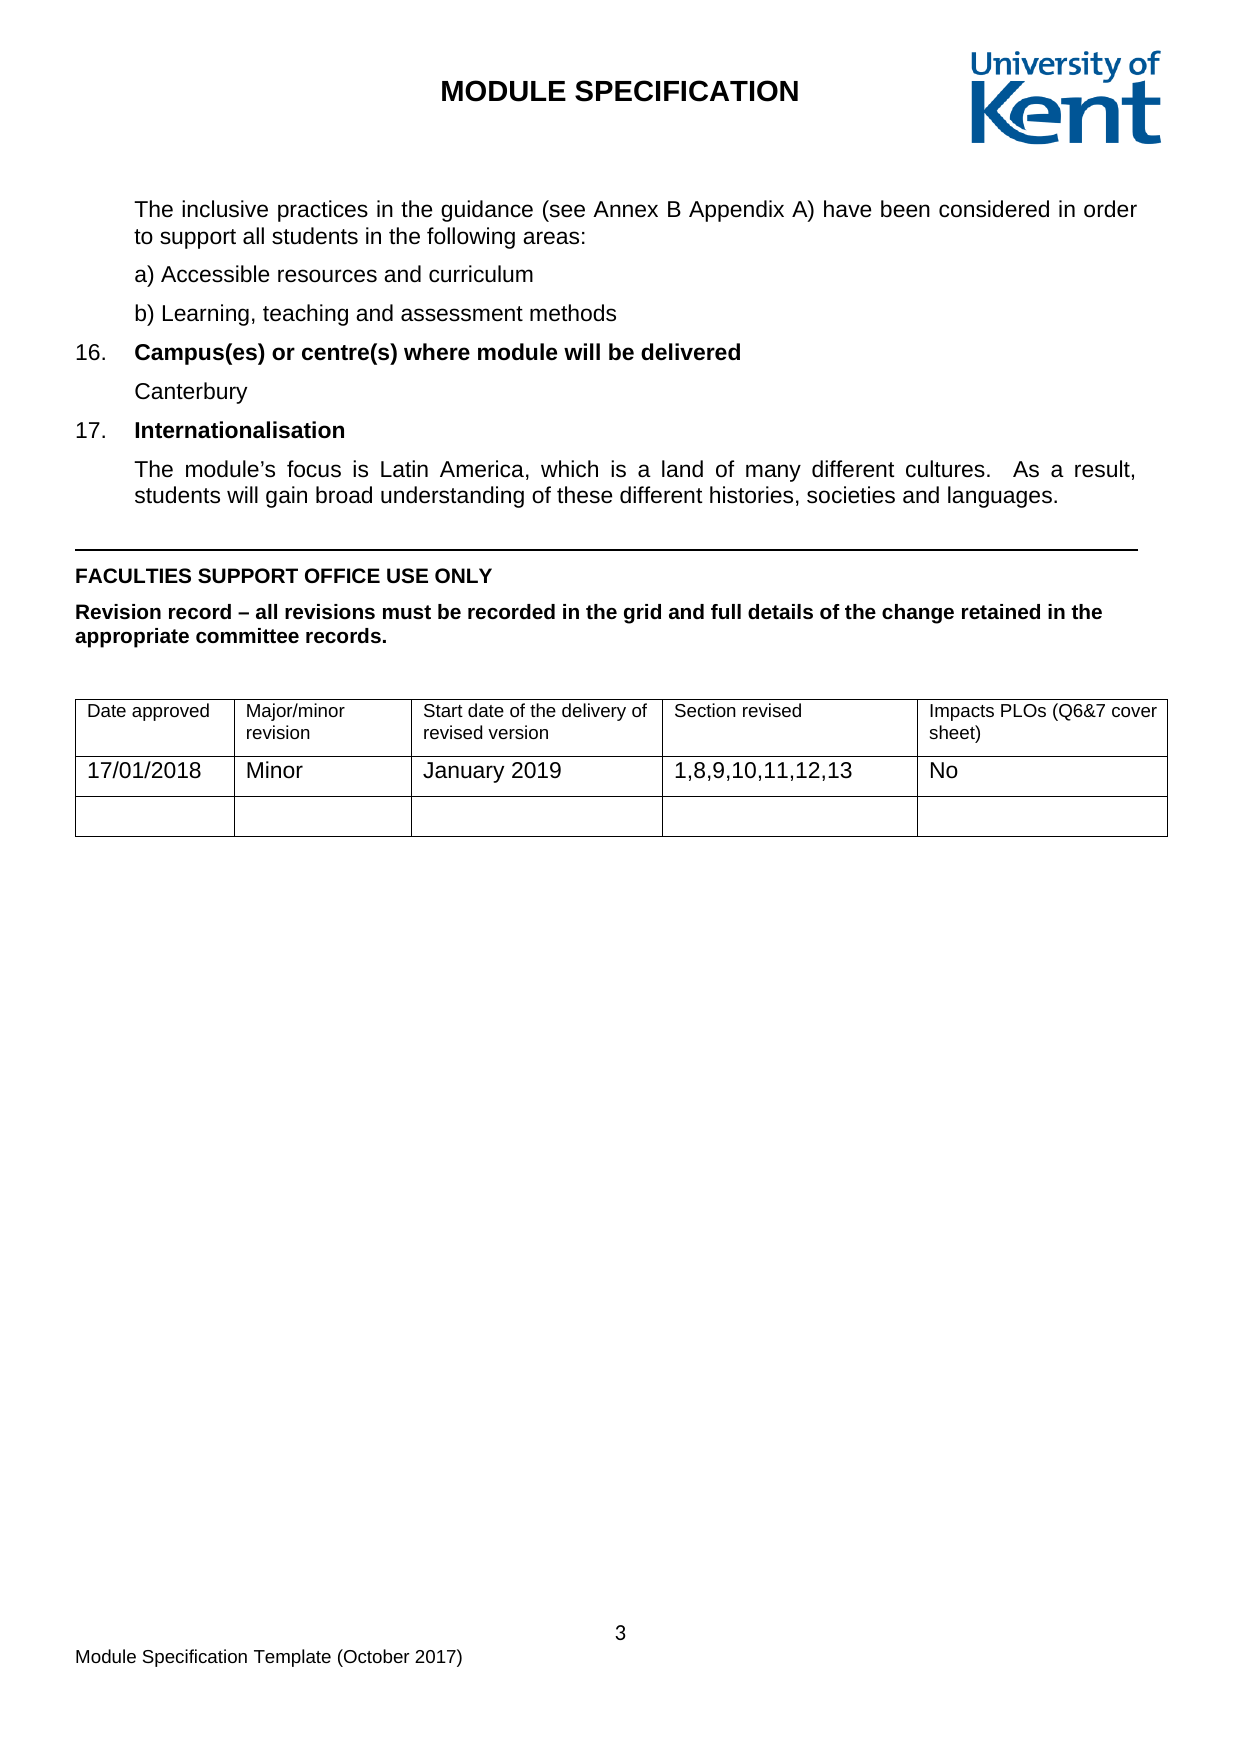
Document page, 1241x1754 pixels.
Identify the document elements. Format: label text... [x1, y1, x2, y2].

table_header Section revised [663, 700, 917, 756]
table_cell 17/01/2018 [76, 757, 234, 796]
table_header Start date of the delivery of revised version [412, 700, 662, 756]
list Campus(es) or centre(s) where module will be delivered [75, 339, 1138, 366]
text b) Learning, teaching and assessment methods [134, 300, 1138, 327]
table_cell [76, 797, 234, 836]
table_cell No [918, 757, 1167, 796]
text Revision record – all revisions must be recorded in the grid and full details of the change retained in the appropriate committee records. [75, 600, 1138, 648]
picture [970, 48, 1163, 145]
table_cell January 2019 [412, 757, 662, 796]
table_header Date approved [76, 700, 234, 756]
table_cell [918, 797, 1167, 836]
table_cell 1,8,9,10,11,12,13 [663, 757, 917, 796]
list Internationalisation [75, 417, 1138, 443]
text a) Accessible resources and curriculum [134, 261, 1138, 288]
table_cell [235, 797, 411, 836]
text The module’s focus is Latin America, which is a land of many different cultures. As a result, students will gain broad understanding of these different histories, societies and languages. [134, 456, 1138, 508]
table_cell [412, 797, 662, 836]
table_header Major/minor revision [235, 700, 411, 756]
table_cell [663, 797, 917, 836]
text FACULTIES SUPPORT OFFICE USE ONLY [75, 563, 1138, 587]
table_cell Minor [235, 757, 411, 796]
table_header Impacts PLOs (Q6&7 cover sheet) [918, 700, 1167, 756]
text Canterbury [134, 378, 1138, 404]
text The inclusive practices in the guidance (see Annex B Appendix A) have been considered in order to support all students in the following areas: [134, 196, 1138, 249]
